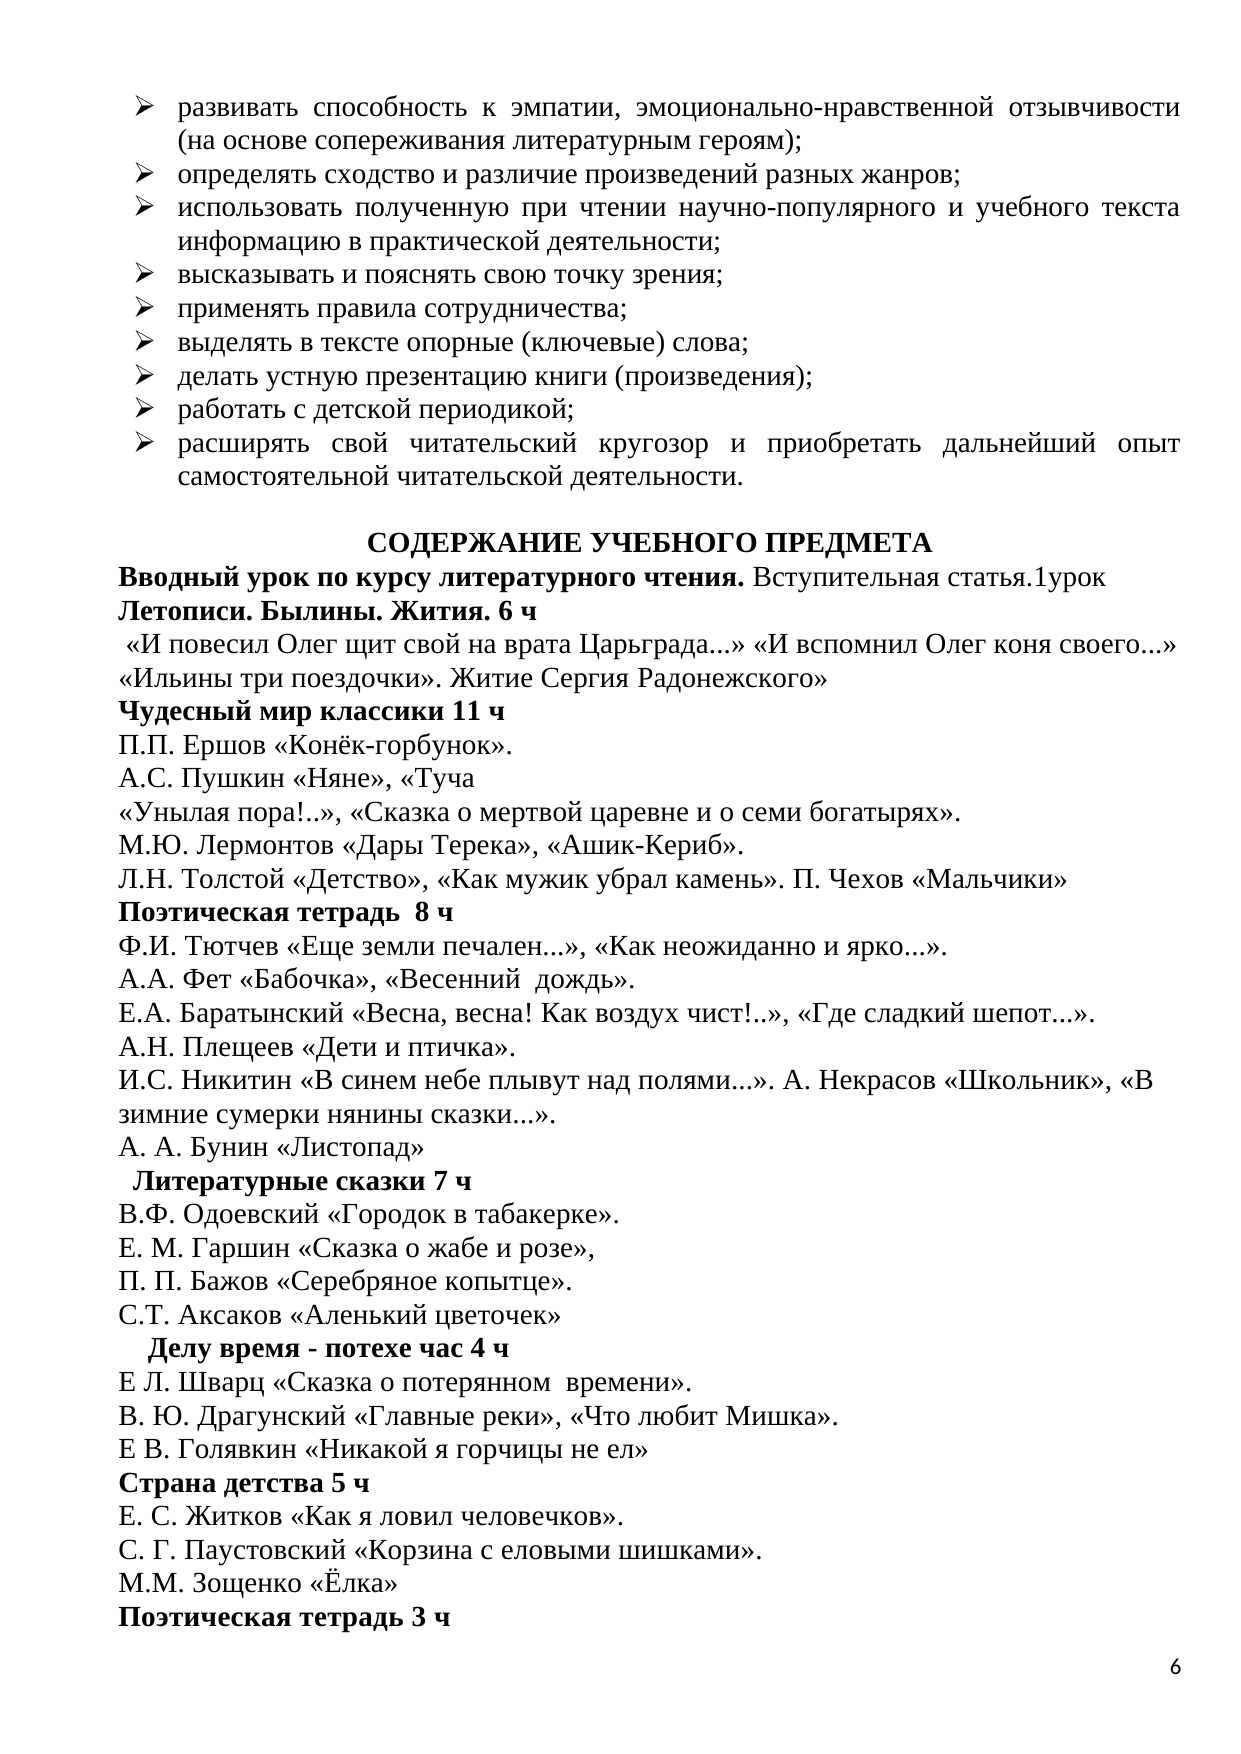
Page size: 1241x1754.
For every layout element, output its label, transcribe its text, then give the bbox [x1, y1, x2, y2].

list использовать полученную при чтении научно-популярного и учебного текста информацию в практической деятельности; [133, 189, 1181, 257]
text Вводный урок по курсу литературного чтения. Вступительная статья.1урок [118, 559, 1181, 593]
text Л.Н. Толстой «Детство», «Как мужик убрал камень». П. Чехов «Мальчики» [118, 861, 1181, 894]
list работать с детской периодикой; [133, 391, 1181, 425]
text П.П. Ершов «Конёк-горбунок». [118, 727, 1181, 760]
text М.М. Зощенко «Ёлка» [118, 1565, 1181, 1599]
text С. Г. Паустовский «Корзина с еловыми шишками». [118, 1532, 1181, 1565]
list делать устную презентацию книги (произведения); [133, 358, 1181, 391]
list высказывать и пояснять свою точку зрения; [133, 257, 1181, 290]
text А.С. Пушкин «Няне», «Туча [118, 760, 1181, 794]
list выделять в тексте опорные (ключевые) слова; [133, 324, 1181, 358]
text В. Ю. Драгунский «Главные реки», «Что любит Мишка». [118, 1398, 1181, 1431]
text «Унылая пора!..», «Сказка о мертвой царевне и о семи богатырях». [118, 794, 1181, 827]
text Е В. Голявкин «Никакой я горчицы не ел» [118, 1431, 1181, 1465]
text Е. С. Житков «Как я ловил человечков». [118, 1498, 1181, 1532]
text Летописи. Былины. Жития. 6 ч [118, 593, 1181, 626]
text Делу время - потехе час 4 ч [118, 1331, 1181, 1364]
text П. П. Бажов «Серебряное копытце». [118, 1263, 1181, 1297]
text Е. М. Гаршин «Сказка о жабе и розе», [118, 1230, 1181, 1263]
text А. А. Бунин «Листопад» [118, 1129, 1181, 1163]
text Ф.И. Тютчев «Еще земли печален...», «Как неожиданно и ярко...». [118, 928, 1181, 962]
text А.А. Фет «Бабочка», «Весенний дождь». [118, 962, 1181, 995]
text Поэтическая тетрадь 3 ч [118, 1599, 1181, 1632]
text Литературные сказки 7 ч [118, 1163, 1181, 1196]
text Страна детства 5 ч [118, 1465, 1181, 1498]
text М.Ю. Лермонтов «Дары Терека», «Ашик-Кериб». [118, 827, 1181, 861]
text И.С. Никитин «В синем небе плывут над полями...». А. Некрасов «Школьник», «В зимние сумерки нянины сказки...». [118, 1062, 1181, 1129]
text «И повесил Олег щит свой на врата Царьграда...» «И вспомнил Олег коня своего...» «Ильины три поездочки». Житие Сергия Радонежского» [118, 626, 1181, 693]
text Е Л. Шварц «Сказка о потерянном времени». [118, 1364, 1181, 1398]
text С.Т. Аксаков «Аленький цветочек» [118, 1297, 1181, 1331]
text А.Н. Плещеев «Дети и птичка». [118, 1029, 1181, 1062]
list применять правила сотрудничества; [133, 290, 1181, 324]
text В.Ф. Одоевский «Городок в табакерке». [118, 1196, 1181, 1230]
text Е.А. Баратынский «Весна, весна! Как воздух чист!..», «Где сладкий шепот...». [118, 995, 1181, 1029]
text СОДЕРЖАНИЕ УЧЕБНОГО ПРЕДМЕТА [118, 526, 1181, 559]
text Поэтическая тетрадь 8 ч [118, 894, 1181, 928]
list развивать способность к эмпатии, эмоционально-нравственной отзывчивости (на основе сопереживания литературным героям); [133, 89, 1181, 156]
text Чудесный мир классики 11 ч [118, 693, 1181, 727]
list расширять свой читательский кругозор и приобретать дальнейший опыт самостоятельной читательской деятельности. [133, 425, 1181, 492]
list определять сходство и различие произведений разных жанров; [133, 156, 1181, 189]
